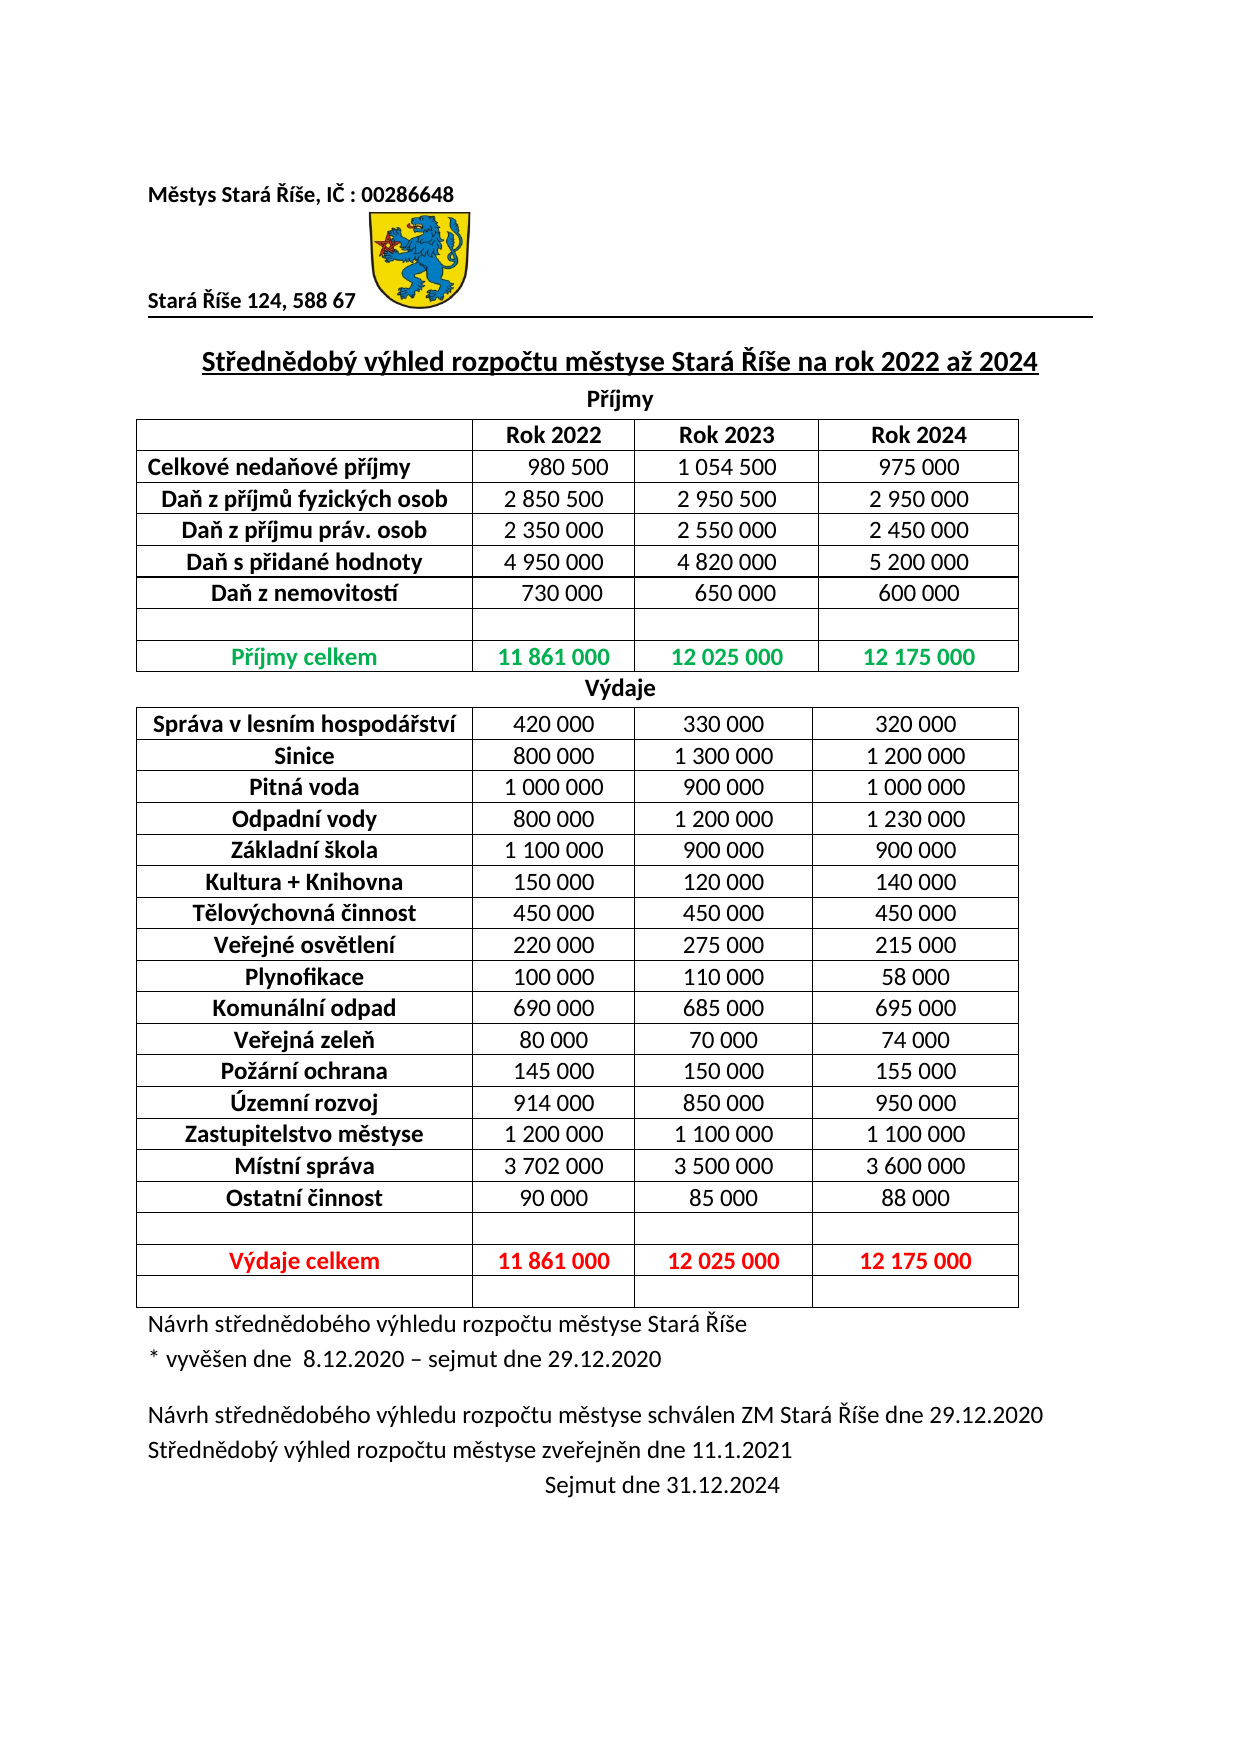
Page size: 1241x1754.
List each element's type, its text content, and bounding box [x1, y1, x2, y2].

table_cell 1 230 000 [813, 803, 1018, 833]
table_cell 80 000 [473, 1024, 634, 1054]
table_cell 975 000 [819, 451, 1018, 482]
table_cell 1 100 000 [635, 1119, 812, 1149]
table_header [137, 420, 472, 450]
table_cell Daň z příjmu práv. osob [137, 514, 472, 545]
table_cell 950 000 [813, 1087, 1018, 1117]
table_cell Základní škola [137, 835, 472, 865]
table_header Rok 2023 [635, 420, 818, 450]
table_cell 3 500 000 [635, 1150, 812, 1181]
table_cell Příjmy celkem [137, 641, 472, 671]
table_cell Sinice [137, 740, 472, 770]
table_cell 450 000 [635, 898, 812, 928]
table_cell 1 000 000 [813, 771, 1018, 802]
table_cell [137, 1213, 472, 1244]
table_cell [137, 1276, 472, 1307]
table_cell 11 861 000 [473, 1245, 634, 1275]
table_cell Místní správa [137, 1150, 472, 1181]
table_cell 980 500 [473, 451, 634, 482]
table_cell 2 950 500 [635, 483, 818, 513]
table_cell 695 000 [813, 992, 1018, 1023]
text Sejmut dne 31.12.2024 [148, 1469, 1093, 1499]
table_cell 1 200 000 [635, 803, 812, 833]
table_cell 2 550 000 [635, 514, 818, 545]
table_cell 90 000 [473, 1182, 634, 1212]
table_cell 70 000 [635, 1024, 812, 1054]
text * vyvěšen dne 8.12.2020 – sejmut dne 29.12.2020 [148, 1343, 1093, 1373]
table_cell 88 000 [813, 1182, 1018, 1212]
table_cell 12 175 000 [813, 1245, 1018, 1275]
table_cell 2 450 000 [819, 514, 1018, 545]
table_cell 1 200 000 [813, 740, 1018, 770]
table_cell 450 000 [473, 898, 634, 928]
table_cell 215 000 [813, 929, 1018, 960]
table_cell [813, 1276, 1018, 1307]
text Příjmy [148, 384, 1093, 414]
table_cell Zastupitelstvo městyse [137, 1119, 472, 1149]
table_cell Ostatní činnost [137, 1182, 472, 1212]
table_cell 900 000 [635, 835, 812, 865]
table_cell Daň s přidané hodnoty [137, 546, 472, 576]
table_cell 690 000 [473, 992, 634, 1023]
table_cell 2 950 000 [819, 483, 1018, 513]
table_cell Výdaje celkem [137, 1245, 472, 1275]
table_header 420 000 [473, 708, 634, 739]
table_cell 4 950 000 [473, 546, 634, 576]
table_cell Daň z příjmů fyzických osob [137, 483, 472, 513]
table_cell [473, 609, 634, 639]
table_cell 11 861 000 [473, 641, 634, 671]
table_cell 85 000 [635, 1182, 812, 1212]
table_cell 850 000 [635, 1087, 812, 1117]
text Stará Říše 124, 588 67 [148, 212, 1093, 316]
table_cell 600 000 [819, 578, 1018, 608]
table_cell [473, 1213, 634, 1244]
table_header 330 000 [635, 708, 812, 739]
table_cell 58 000 [813, 961, 1018, 991]
table_cell Územní rozvoj [137, 1087, 472, 1117]
table_cell Kultura + Knihovna [137, 866, 472, 897]
table_cell 5 200 000 [819, 546, 1018, 576]
table_cell Pitná voda [137, 771, 472, 802]
table_cell Daň z nemovitostí [137, 578, 472, 608]
text Městys Stará Říše, IČ : 00286648 [148, 180, 1093, 208]
table_cell 12 025 000 [635, 641, 818, 671]
table_cell 1 000 000 [473, 771, 634, 802]
picture [368, 212, 471, 309]
text Výdaje [148, 672, 1093, 703]
table_cell 150 000 [473, 866, 634, 897]
table_cell 1 100 000 [473, 835, 634, 865]
table_cell Požární ochrana [137, 1055, 472, 1086]
table_cell 3 600 000 [813, 1150, 1018, 1181]
table_cell 900 000 [635, 771, 812, 802]
table_cell 140 000 [813, 866, 1018, 897]
table_cell [635, 1213, 812, 1244]
table_cell Tělovýchovná činnost [137, 898, 472, 928]
table_cell Celkové nedaňové příjmy [137, 451, 472, 482]
table_cell [137, 609, 472, 639]
table_cell Plynofikace [137, 961, 472, 991]
text Návrh střednědobého výhledu rozpočtu městyse Stará Říše [148, 1308, 1093, 1338]
table_cell Odpadní vody [137, 803, 472, 833]
table_cell Komunální odpad [137, 992, 472, 1023]
table_cell 3 702 000 [473, 1150, 634, 1181]
table_cell 150 000 [635, 1055, 812, 1086]
table_header Rok 2024 [819, 420, 1018, 450]
table_cell 12 025 000 [635, 1245, 812, 1275]
table_cell 1 300 000 [635, 740, 812, 770]
table_cell 4 820 000 [635, 546, 818, 576]
table_cell 1 100 000 [813, 1119, 1018, 1149]
table_cell 110 000 [635, 961, 812, 991]
table_cell 2 850 500 [473, 483, 634, 513]
table_cell 74 000 [813, 1024, 1018, 1054]
table_cell 220 000 [473, 929, 634, 960]
table_cell Veřejné osvětlení [137, 929, 472, 960]
table_cell [473, 1276, 634, 1307]
table_cell 800 000 [473, 740, 634, 770]
table_header Správa v lesním hospodářství [137, 708, 472, 739]
table_cell 450 000 [813, 898, 1018, 928]
table_cell 914 000 [473, 1087, 634, 1117]
table_cell Veřejná zeleň [137, 1024, 472, 1054]
table_cell 12 175 000 [819, 641, 1018, 671]
table_header Rok 2022 [473, 420, 634, 450]
table_cell 800 000 [473, 803, 634, 833]
text Střednědobý výhled rozpočtu městyse Stará Říše na rok 2022 až 2024 [148, 343, 1093, 378]
table_cell 900 000 [813, 835, 1018, 865]
table_cell 120 000 [635, 866, 812, 897]
table_cell 1 200 000 [473, 1119, 634, 1149]
table_cell 1 054 500 [635, 451, 818, 482]
table_header 320 000 [813, 708, 1018, 739]
table_cell 155 000 [813, 1055, 1018, 1086]
table_cell 650 000 [635, 578, 818, 608]
table_cell 100 000 [473, 961, 634, 991]
table_cell 730 000 [473, 578, 634, 608]
table_cell 145 000 [473, 1055, 634, 1086]
text Střednědobý výhled rozpočtu městyse zveřejněn dne 11.1.2021 [148, 1434, 1093, 1464]
table_cell [813, 1213, 1018, 1244]
table_cell 685 000 [635, 992, 812, 1023]
table_cell [635, 1276, 812, 1307]
table_cell 275 000 [635, 929, 812, 960]
text Návrh střednědobého výhledu rozpočtu městyse schválen ZM Stará Říše dne 29.12.2020 [148, 1399, 1093, 1429]
table_cell 2 350 000 [473, 514, 634, 545]
table_cell [635, 609, 818, 639]
table_cell [819, 609, 1018, 639]
